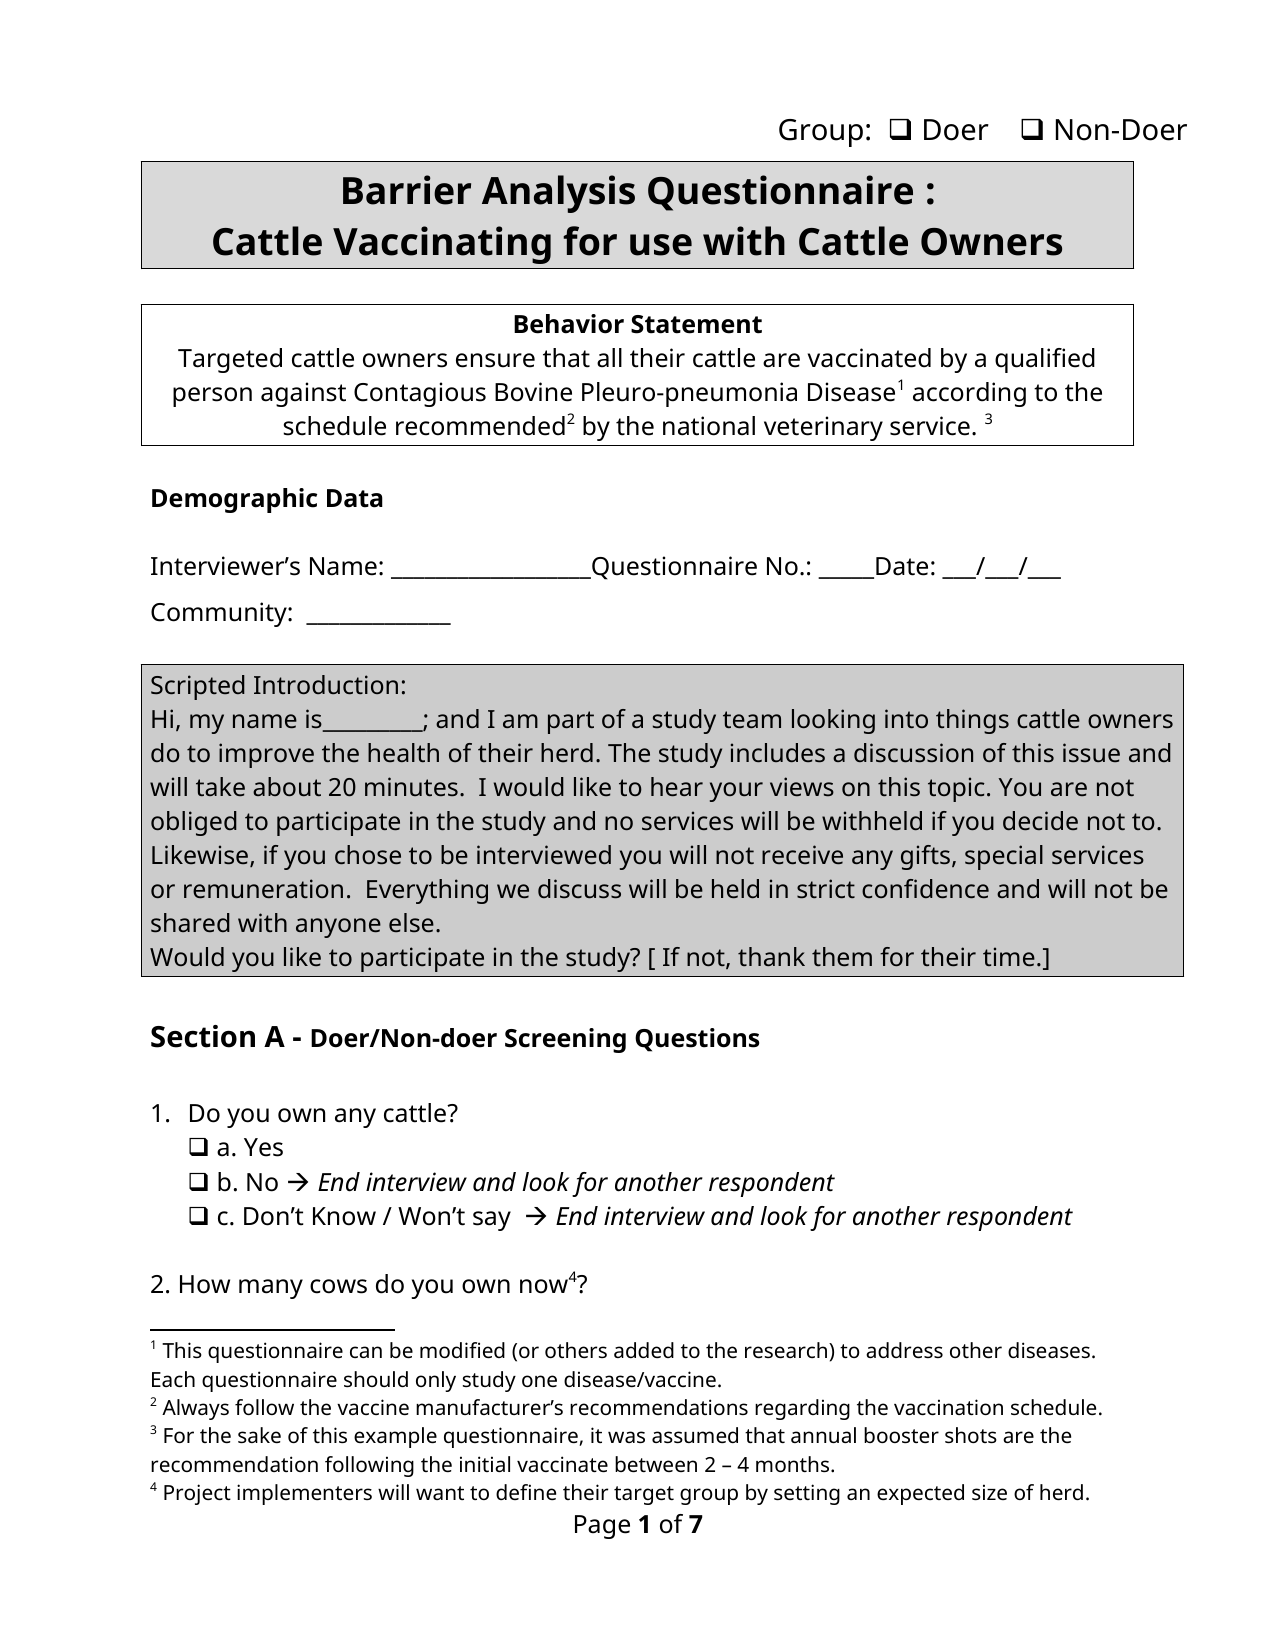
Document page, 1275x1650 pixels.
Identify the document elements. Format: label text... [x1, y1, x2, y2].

text Group: Doer Non-Doer [150, 109, 1187, 149]
text 1. Do you own any cattle? [150, 1096, 1125, 1130]
text Interviewer’s Name: __________________Questionnaire No.: _____Date: ___/___/___ [150, 548, 1125, 582]
text 2. How many cows do you own now? [150, 1266, 1125, 1300]
text Community: _____________ [150, 595, 1125, 629]
text Would you like to participate in the study? [ If not, thank them for their time.] [142, 937, 1183, 976]
text Scripted Introduction: [142, 665, 1183, 698]
text Barrier Analysis Questionnaire : [142, 162, 1133, 212]
text Behavior Statement [142, 305, 1133, 338]
text Demographic Data [150, 480, 1125, 514]
text b. No End interview and look for another respondent [187, 1164, 1125, 1198]
text a. Yes [187, 1130, 1125, 1164]
text Targeted cattle owners ensure that all their cattle are vaccinated by a qualified person against Contagious Bovine Pleuro-pneumonia Disease according to the schedule recommended by the national veterinary service. [142, 338, 1133, 445]
text Section A - Doer/Non-doer Screening Questions [150, 1017, 1125, 1056]
text Hi, my name is_________; and I am part of a study team looking into things cattle owners do to improve the health of their herd. The study includes a discussion of this issue and will take about 20 minutes. I would like to hear your views on this topic. You are not obliged to participate in the study and no services will be withheld if you decide not to. Likewise, if you chose to be interviewed you will not receive any gifts, special services or remuneration. Everything we discuss will be held in strict confidence and will not be shared with anyone else. [142, 698, 1183, 937]
text Cattle Vaccinating for use with Cattle Owners [142, 212, 1133, 268]
text c. Don’t Know / Won’t say End interview and look for another respondent [187, 1198, 1125, 1232]
